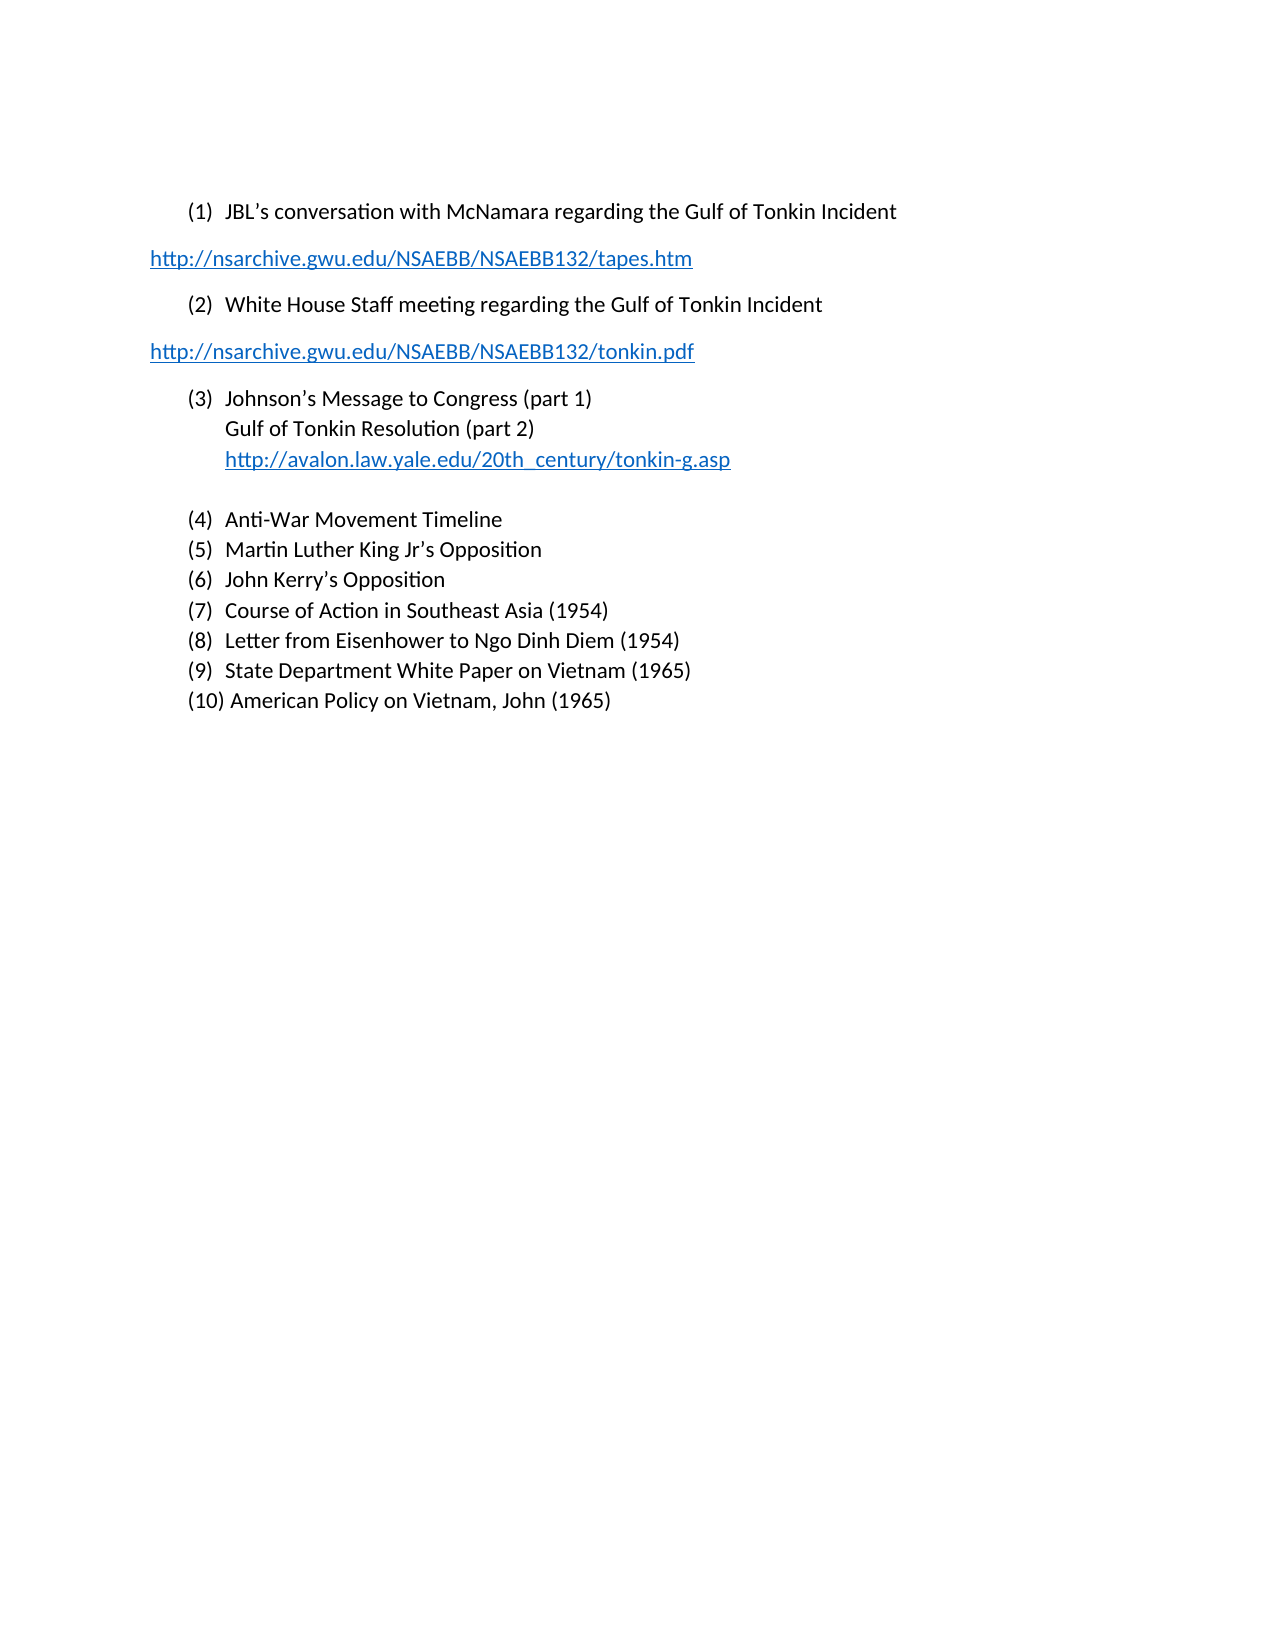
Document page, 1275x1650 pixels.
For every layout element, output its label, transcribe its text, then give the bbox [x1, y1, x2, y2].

list http://avalon.law.yale.edu/20th_century/tonkin-g.asp [225, 445, 1125, 473]
list American Policy on Vietnam, John (1965) [187, 686, 1125, 714]
list White House Staff meeting regarding the Gulf of Tonkin Incident [187, 291, 1125, 319]
list Martin Luther King Jr’s Opposition [187, 535, 1125, 563]
text http://nsarchive.gwu.edu/NSAEBB/NSAEBB132/tapes.htm [150, 244, 1125, 272]
list Johnson’s Message to Congress (part 1) [187, 384, 1125, 412]
list Gulf of Tonkin Resolution (part 2) [225, 414, 1125, 443]
list Anti-War Movement Timeline [187, 505, 1125, 533]
text http://nsarchive.gwu.edu/NSAEBB/NSAEBB132/tonkin.pdf [150, 337, 1125, 366]
list JBL’s conversation with McNamara regarding the Gulf of Tonkin Incident [187, 197, 1125, 225]
list Letter from Eisenhower to Ngo Dinh Diem (1954) [187, 626, 1125, 654]
list State Department White Paper on Vietnam (1965) [187, 656, 1125, 684]
list John Kerry’s Opposition [187, 566, 1125, 594]
list Course of Action in Southeast Asia (1954) [187, 596, 1125, 624]
